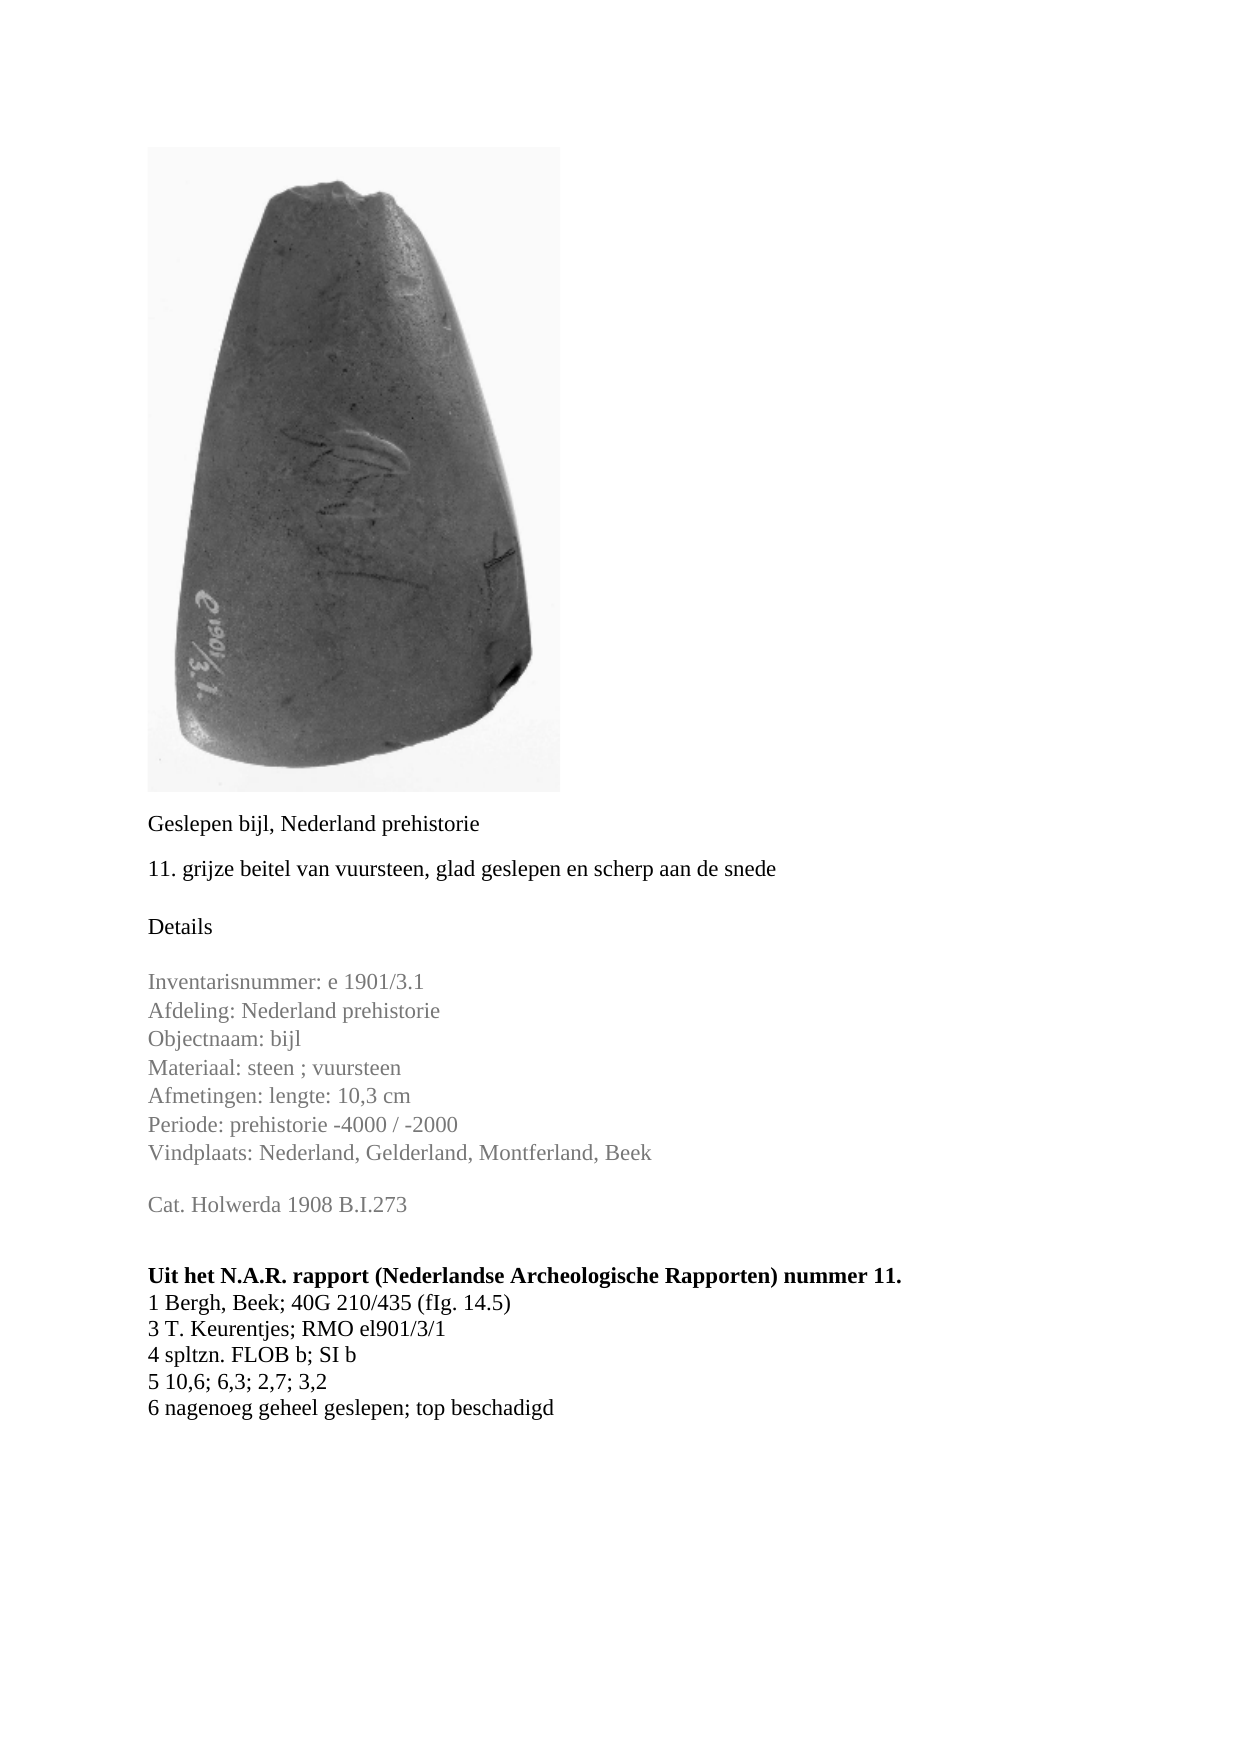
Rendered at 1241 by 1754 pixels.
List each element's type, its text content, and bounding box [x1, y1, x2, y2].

picture [147, 147, 561, 792]
text 5 10,6; 6,3; 2,7; 3,2 [148, 1368, 1093, 1394]
text Inventarisnummer: e 1901/3.1 Afdeling: Nederland prehistorie Objectnaam: bijl Materiaal: steen ; vuursteen Afmetingen: lengte: 10,3 cm Periode: prehistorie -4000 / -2000 Vindplaats: Nederland, Gelderland, Montferland, Beek [148, 968, 1093, 1165]
text 1 Bergh, Beek; 40G 210/435 (fIg. 14.5) [148, 1289, 1093, 1315]
text 11. grijze beitel van vuursteen, glad geslepen en scherp aan de snede [148, 855, 1093, 882]
text Uit het N.A.R. rapport (Nederlandse Archeologische Rapporten) nummer 11. [148, 1262, 1093, 1289]
text Geslepen bijl, Nederland prehistorie [148, 810, 1093, 837]
text Cat. Holwerda 1908 B.I.273 [148, 1191, 1093, 1217]
text 4 spltzn. FLOB b; SI b [148, 1341, 1093, 1368]
text 3 T. Keurentjes; RMO el901/3/1 [148, 1315, 1093, 1341]
subtitle Details [148, 913, 1093, 939]
text 6 nagenoeg geheel geslepen; top beschadigd [148, 1394, 1093, 1421]
